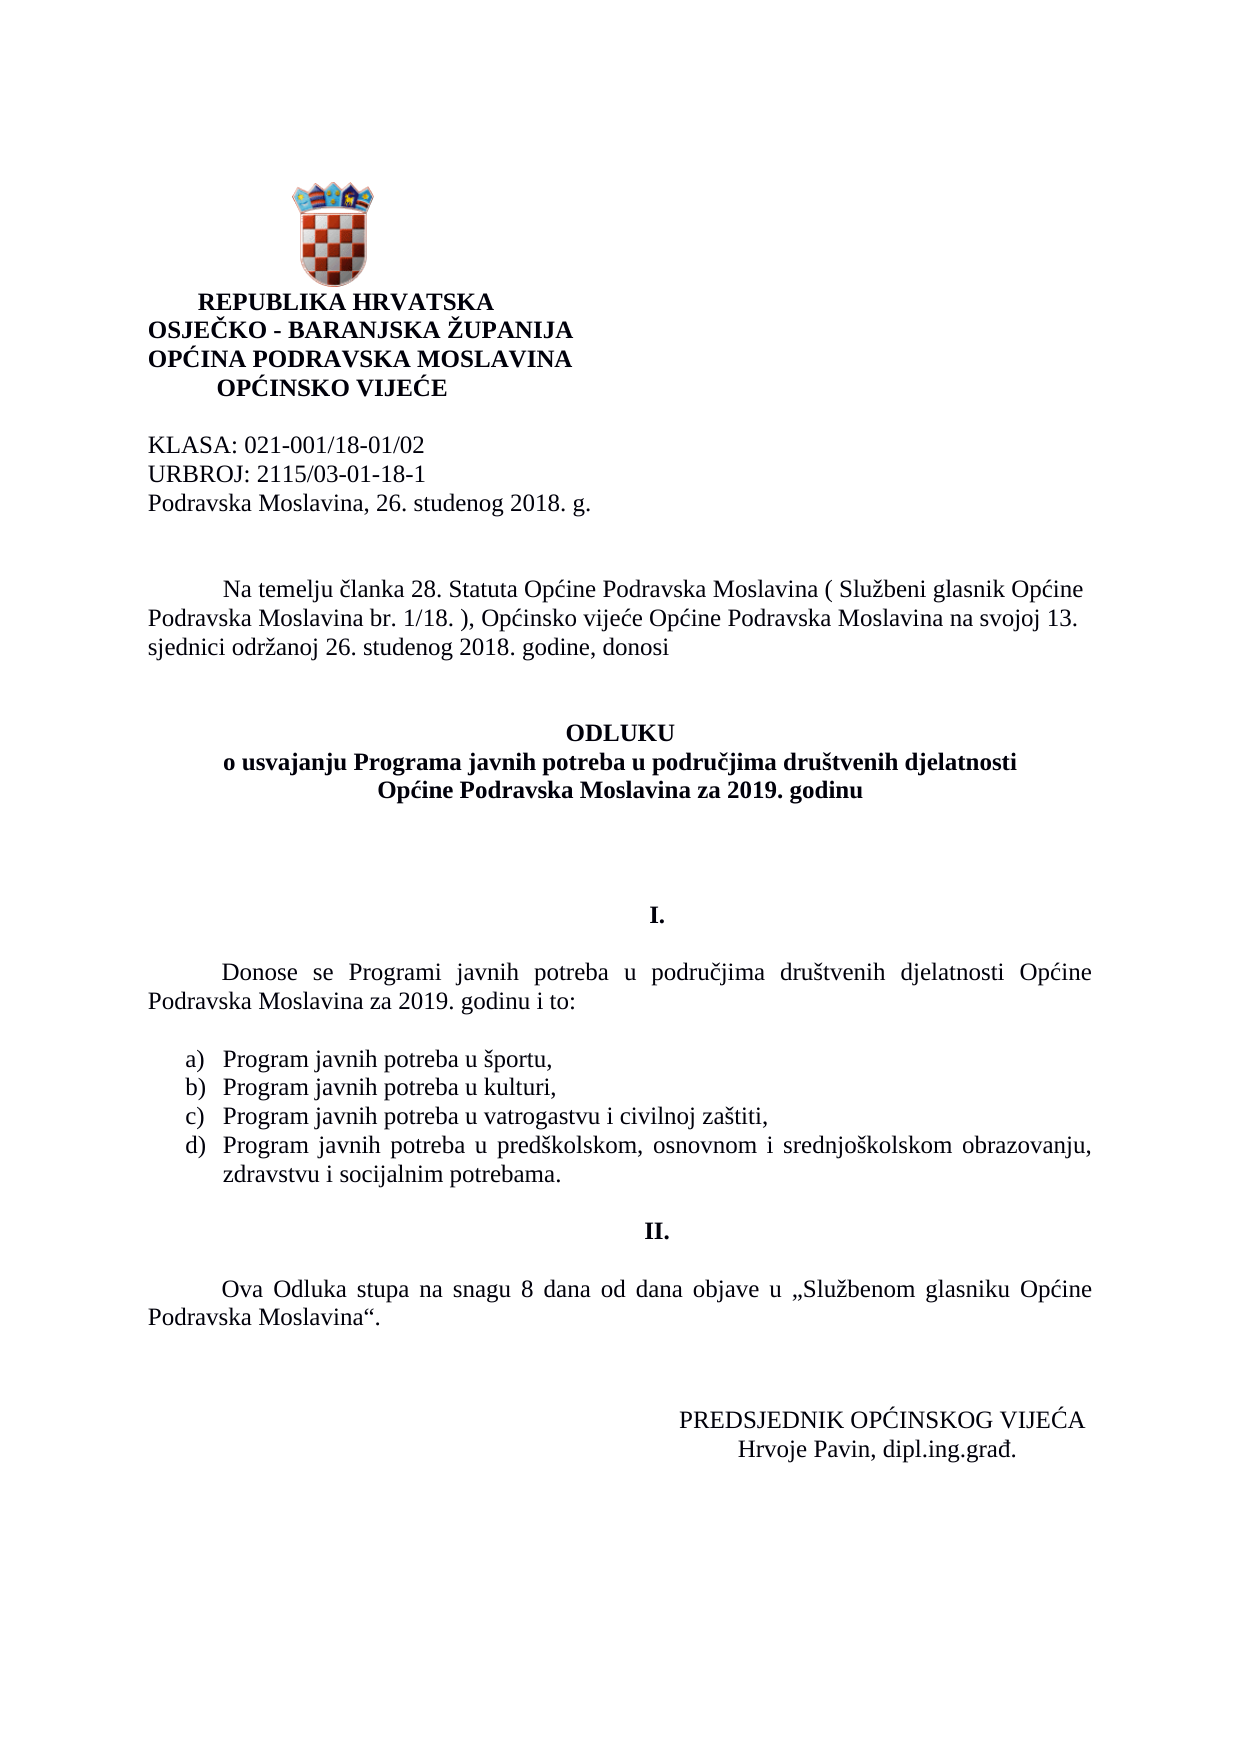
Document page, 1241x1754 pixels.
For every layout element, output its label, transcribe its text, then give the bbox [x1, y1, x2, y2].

text Donose se Programi javnih potreba u područjima društvenih djelatnosti Općine Podravska Moslavina za 2019. godinu i to: [148, 957, 1093, 1015]
text Ova Odluka stupa na snagu 8 dana od dana objave u „Službenom glasniku Općine Podravska Moslavina“. [148, 1274, 1093, 1331]
text OPĆINSKO VIJEĆE [148, 373, 1093, 402]
text o usvajanju Programa javnih potreba u područjima društvenih djelatnosti [148, 747, 1093, 775]
list Program javnih potreba u vatrogastvu i civilnoj zaštiti, [185, 1101, 1093, 1130]
text II. [148, 1216, 1093, 1245]
text ODLUKU [148, 718, 1093, 747]
text Općine Podravska Moslavina za 2019. godinu [148, 775, 1093, 804]
text URBROJ: 2115/03-01-18-1 [148, 459, 1093, 488]
list Program javnih potreba u kulturi, [185, 1072, 1093, 1101]
text I. [148, 900, 1093, 929]
text KLASA: 021-001/18-01/02 [148, 430, 1093, 459]
text OSJEČKO - BARANJSKA ŽUPANIJA [148, 315, 1093, 344]
list Program javnih potreba u predškolskom, osnovnom i srednjoškolskom obrazovanju, zdravstvu i socijalnim potrebama. [185, 1130, 1093, 1187]
text PREDSJEDNIK OPĆINSKOG VIJEĆA [148, 1405, 1093, 1434]
text Na temelju članka 28. Statuta Općine Podravska Moslavina ( Službeni glasnik Općine Podravska Moslavina br. 1/18. ), Općinsko vijeće Općine Podravska Moslavina na svojoj 13. sjednici održanoj 26. studenog 2018. godine, donosi [148, 574, 1093, 660]
text REPUBLIKA HRVATSKA [148, 172, 1093, 315]
list Program javnih potreba u športu, [185, 1044, 1093, 1072]
text OPĆINA PODRAVSKA MOSLAVINA [148, 344, 1093, 373]
text Hrvoje Pavin, dipl.ing.građ. [148, 1434, 1093, 1463]
text Podravska Moslavina, 26. studenog 2018. g. [148, 488, 1093, 517]
